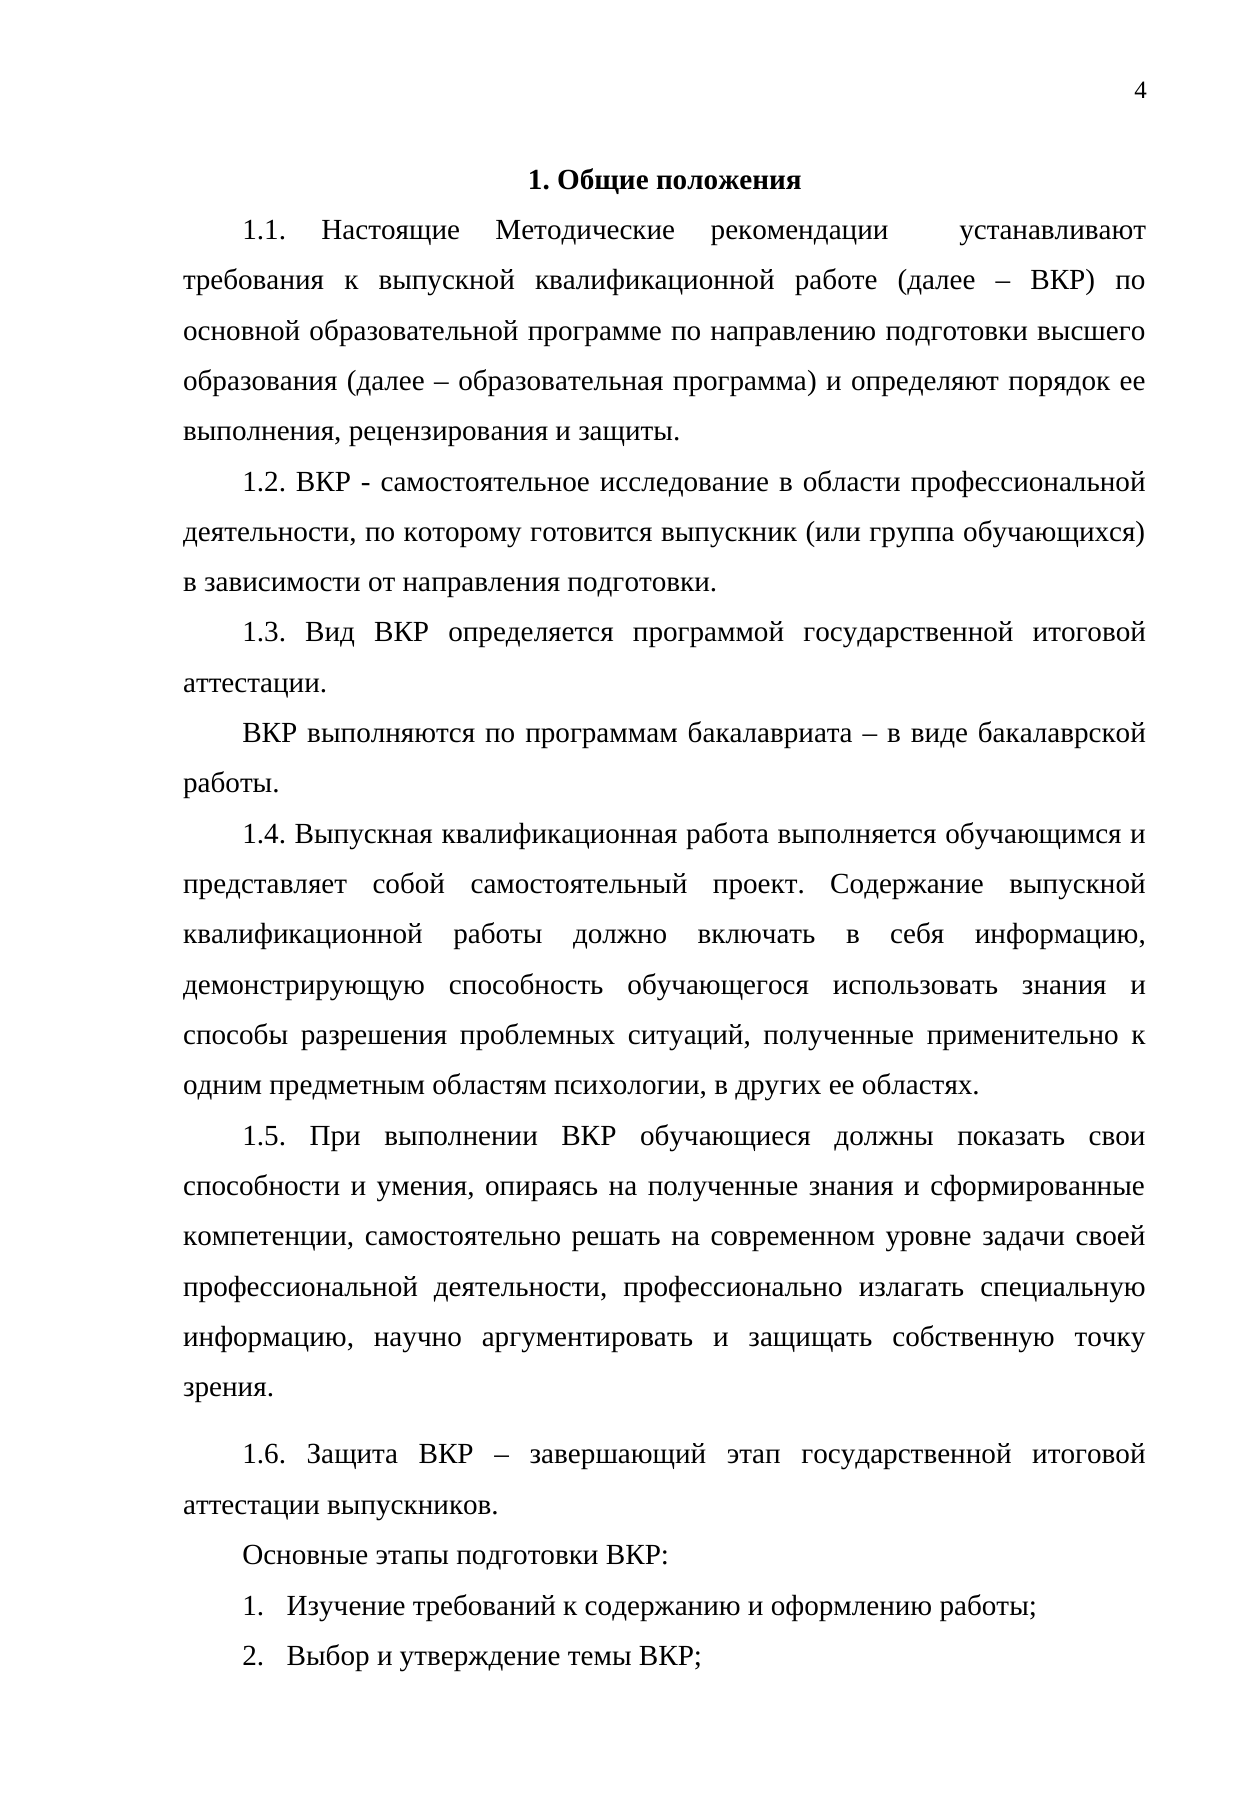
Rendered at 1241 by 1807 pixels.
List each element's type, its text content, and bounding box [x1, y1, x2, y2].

text 1.6. Защита ВКР – завершающий этап государственной итоговой аттестации выпускников. [183, 1437, 1146, 1521]
text 1.2. ВКР - самостоятельное исследование в области профессиональной деятельности, по которому готовится выпускник (или группа обучающихся) в зависимости от направления подготовки. [183, 464, 1146, 598]
text 1.4. Выпускная квалификационная работа выполняется обучающимся и представляет собой самостоятельный проект. Содержание выпускной квалификационной работы должно включать в себя информацию, демонстрирующую способность обучающегося использовать знания и способы разрешения проблемных ситуаций, полученные применительно к одним предметным областям психологии, в других ее областях. [183, 816, 1146, 1101]
text 1.3. Вид ВКР определяется программой государственной итоговой аттестации. [183, 614, 1146, 698]
list Изучение требований к содержанию и оформлению работы; [183, 1588, 1146, 1621]
text ВКР выполняются по программам бакалавриата – в виде бакалаврской работы. [183, 715, 1146, 799]
text 1.1. Настоящие Методические рекомендации устанавливают требования к выпускной квалификационной работе (далее – ВКР) по основной образовательной программе по направлению подготовки высшего образования (далее – образовательная программа) и определяют порядок ее выполнения, рецензирования и защиты. [183, 212, 1146, 447]
text 1. Общие положения [183, 162, 1146, 195]
text Основные этапы подготовки ВКР: [183, 1537, 1146, 1571]
text 1.5. При выполнении ВКР обучающиеся должны показать свои способности и умения, опираясь на полученные знания и сформированные компетенции, самостоятельно решать на современном уровне задачи своей профессиональной деятельности, профессионально излагать специальную информацию, научно аргументировать и защищать собственную точку зрения. [183, 1118, 1146, 1403]
list Выбор и утверждение темы ВКР; [183, 1638, 1146, 1671]
